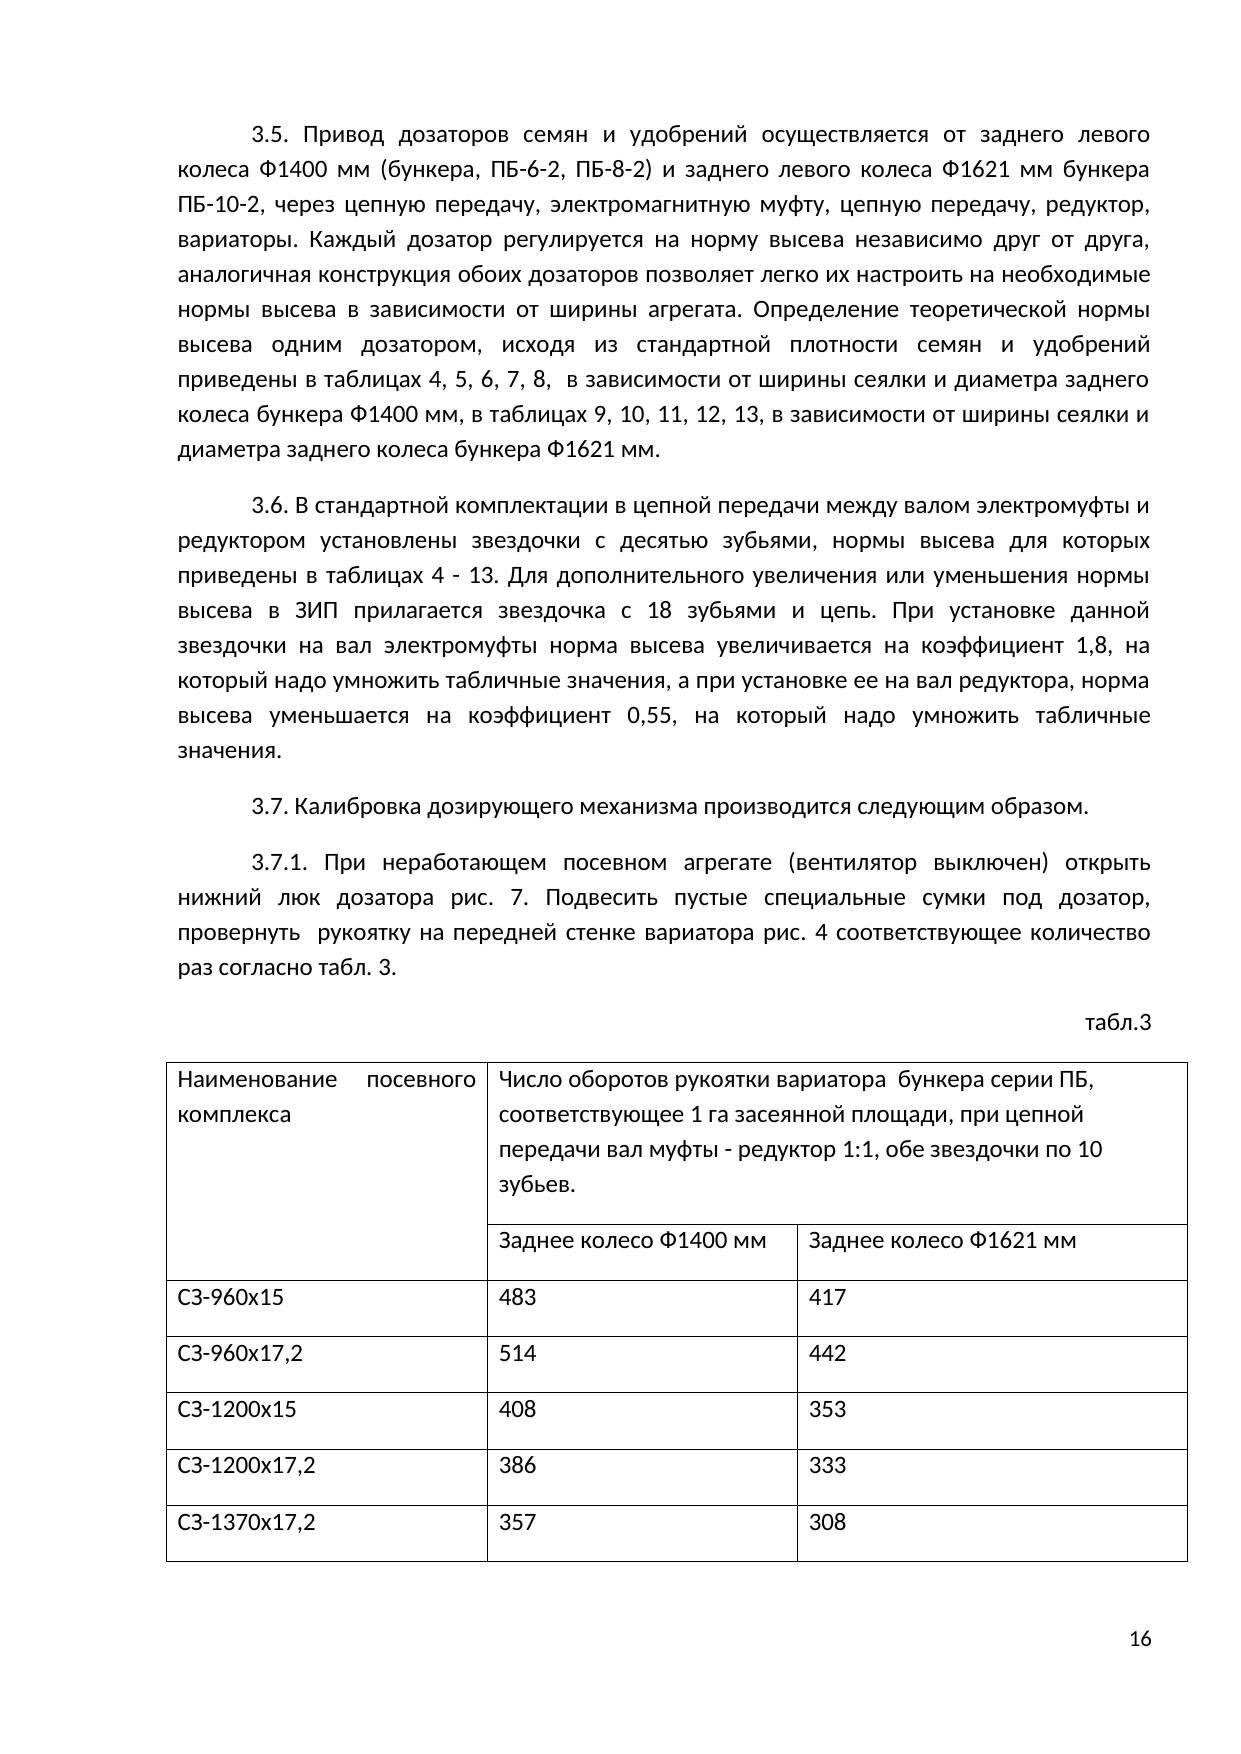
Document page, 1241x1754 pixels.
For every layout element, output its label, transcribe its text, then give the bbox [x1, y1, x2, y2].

text табл.3 [177, 1006, 1152, 1037]
table_cell 333 [798, 1450, 1187, 1505]
table_header Наименование посевного комплекса [167, 1063, 487, 1280]
table_cell Заднее колесо Ф1400 мм [488, 1225, 797, 1280]
text 3.7.1. При неработающем посевном агрегате (вентилятор выключен) открыть нижний люк дозатора рис. 7. Подвесить пустые специальные сумки под дозатор, провернуть рукоятку на передней стенке вариатора рис. 4 соответствующее количество раз согласно табл. 3. [177, 846, 1152, 981]
table_cell 514 [488, 1337, 797, 1392]
table_cell 308 [798, 1506, 1187, 1561]
table_cell СЗ-1200х17,2 [167, 1450, 487, 1505]
table_cell 408 [488, 1393, 797, 1448]
table_cell Заднее колесо Ф1621 мм [798, 1225, 1187, 1280]
table_cell СЗ-1370х17,2 [167, 1506, 487, 1561]
table_cell 357 [488, 1506, 797, 1561]
text 3.7. Калибровка дозирующего механизма производится следующим образом. [177, 790, 1152, 820]
table_cell 442 [798, 1337, 1187, 1392]
text 3.5. Привод дозаторов семян и удобрений осуществляется от заднего левого колеса Ф1400 мм (бункера, ПБ-6-2, ПБ-8-2) и заднего левого колеса Ф1621 мм бункера ПБ-10-2, через цепную передачу, электромагнитную муфту, цепную передачу, редуктор, вариаторы. Каждый дозатор регулируется на норму высева независимо друг от друга, аналогичная конструкция обоих дозаторов позволяет легко их настроить на необходимые нормы высева в зависимости от ширины агрегата. Определение теоретической нормы высева одним дозатором, исходя из стандартной плотности семян и удобрений приведены в таблицах 4, 5, 6, 7, 8, в зависимости от ширины сеялки и диаметра заднего колеса бункера Ф1400 мм, в таблицах 9, 10, 11, 12, 13, в зависимости от ширины сеялки и диаметра заднего колеса бункера Ф1621 мм. [177, 118, 1152, 464]
table_cell 483 [488, 1281, 797, 1336]
table_cell 386 [488, 1450, 797, 1505]
table_cell 417 [798, 1281, 1187, 1336]
table_cell СЗ-1200х15 [167, 1393, 487, 1448]
table_cell СЗ-960х17,2 [167, 1337, 487, 1392]
text 3.6. В стандартной комплектации в цепной передачи между валом электромуфты и редуктором установлены звездочки с десятью зубьями, нормы высева для которых приведены в таблицах 4 - 13. Для дополнительного увеличения или уменьшения нормы высева в ЗИП прилагается звездочка с 18 зубьями и цепь. При установке данной звездочки на вал электромуфты норма высева увеличивается на коэффициент 1,8, на который надо умножить табличные значения, а при установке ее на вал редуктора, норма высева уменьшается на коэффициент 0,55, на который надо умножить табличные значения. [177, 489, 1152, 764]
table_cell 353 [798, 1393, 1187, 1448]
table_header Число оборотов рукоятки вариатора бункера серии ПБ, соответствующее 1 га засеянной площади, при цепной передачи вал муфты - редуктор 1:1, обе звездочки по 10 зубьев. [488, 1063, 1187, 1223]
table_cell СЗ-960х15 [167, 1281, 487, 1336]
